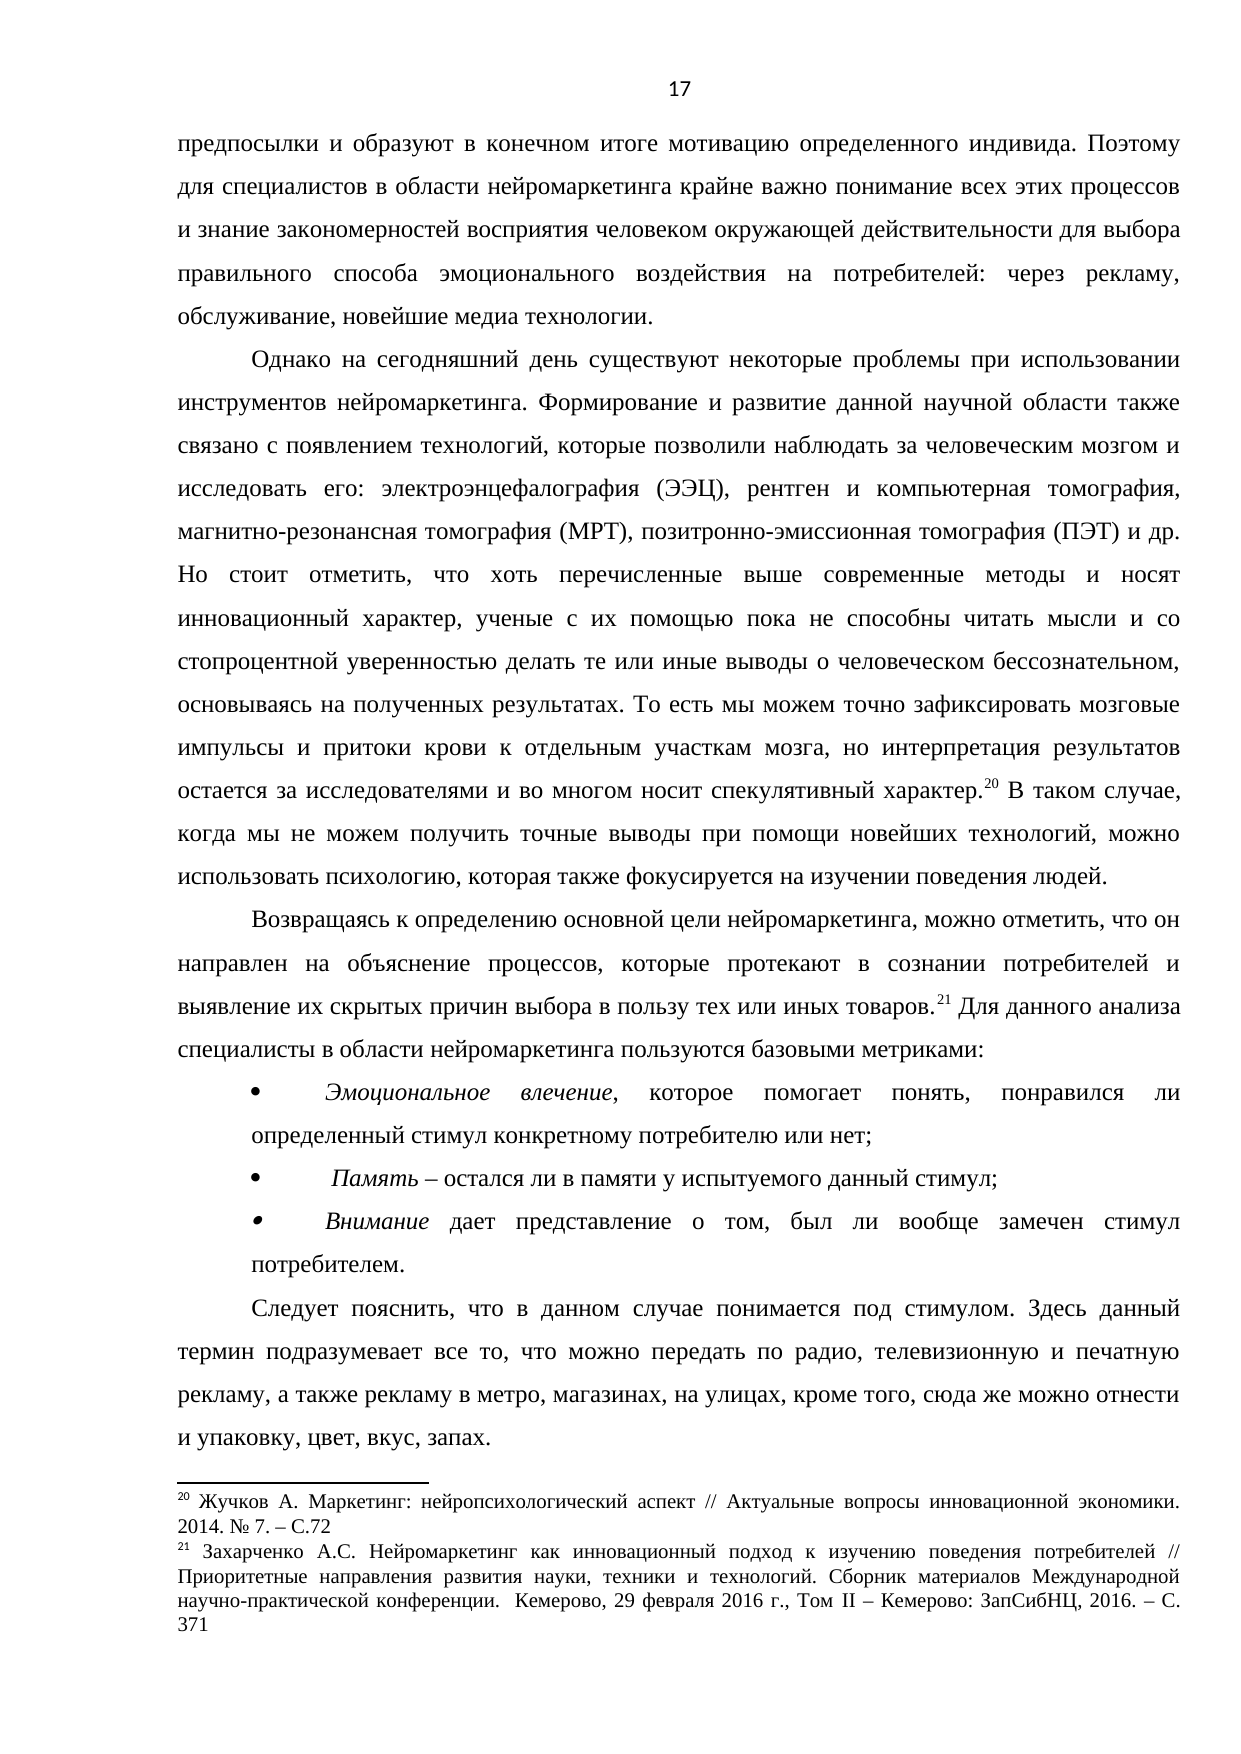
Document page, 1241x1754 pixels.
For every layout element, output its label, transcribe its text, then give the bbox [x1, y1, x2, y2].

text Следует пояснить, что в данном случае понимается под стимулом. Здесь данный термин подразумевает все то, что можно передать по радио, телевизионную и печатную рекламу, а также рекламу в метро, магазинах, на улицах, кроме того, сюда же можно отнести и упаковку, цвет, вкус, запах. [177, 1293, 1181, 1451]
text Однако на сегодняшний день существуют некоторые проблемы при использовании инструментов нейромаркетинга. Формирование и развитие данной научной области также связано с появлением технологий, которые позволили наблюдать за человеческим мозгом и исследовать его: электроэнцефалография (ЭЭЦ), рентген и компьютерная томография, магнитно-резонансная томография (МРТ), позитронно-эмиссионная томография (ПЭТ) и др. Но стоит отметить, что хоть перечисленные выше современные методы и носят инновационный характер, ученые с их помощью пока не способны читать мысли и со стопроцентной уверенностью делать те или иные выводы о человеческом бессознательном, основываясь на полученных результатах. То есть мы можем точно зафиксировать мозговые импульсы и притоки крови к отдельным участкам мозга, но интерпретация результатов остается за исследователями и во многом носит спекулятивный характер. В таком случае, когда мы не можем получить точные выводы при помощи новейших технологий, можно использовать психологию, которая также фокусируется на изучении поведения людей. [177, 344, 1181, 890]
list Внимание дает представление о том, был ли вообще замечен стимул потребителем. [251, 1206, 1181, 1278]
list Эмоциональное влечение, которое помогает понять, понравился ли определенный стимул конкретному потребителю или нет; [251, 1077, 1181, 1149]
list Память – остался ли в памяти у испытуемого данный стимул; [251, 1163, 1181, 1192]
text Возвращаясь к определению основной цели нейромаркетинга, можно отметить, что он направлен на объяснение процессов, которые протекают в сознании потребителей и выявление их скрытых причин выбора в пользу тех или иных товаров. Для данного анализа специалисты в области нейромаркетинга пользуются базовыми метриками: [177, 904, 1181, 1063]
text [177, 128, 1181, 329]
